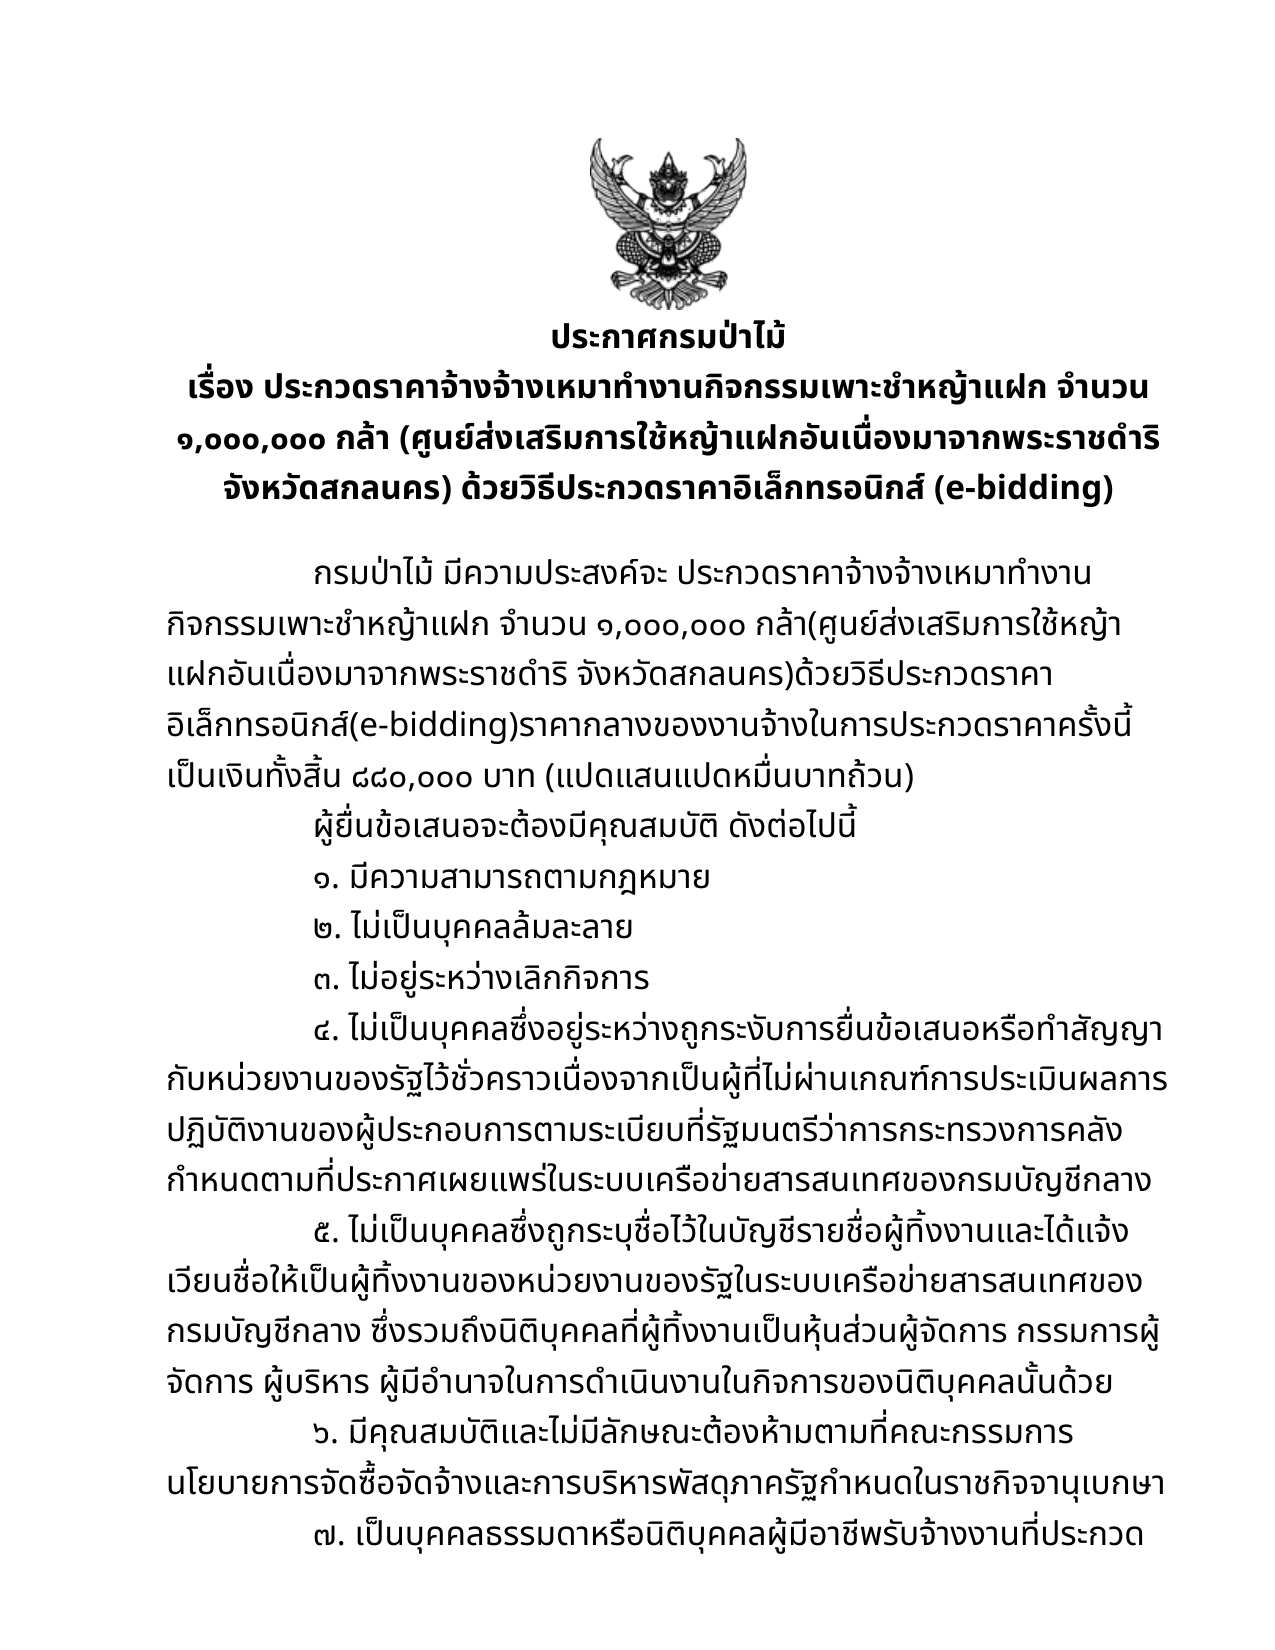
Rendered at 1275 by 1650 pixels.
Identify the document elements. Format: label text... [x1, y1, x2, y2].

table_cell ๑. มีความสามารถตามกฎหมาย [166, 853, 1171, 903]
table_header ผู้ยื่นข้อเสนอจะต้องมีคุณสมบัติ ดังต่อไปนี้ [166, 802, 1171, 853]
table_cell เรื่อง ประกวดราคาจ้างจ้างเหมาทำงานกิจกรรมเพาะชำหญ้าแฝก จำนวน ๑,๐๐๐,๐๐๐ กล้า (ศูนย์ส่งเสริมการใช้หญ้าแฝกอันเนื่องมาจากพระราชดำริ จังหวัดสกลนคร) ด้วยวิธีประกวดราคาอิเล็กทรอนิกส์ (e-bidding) [166, 363, 1171, 515]
table_cell ๕. ไม่เป็นบุคคลซึ่งถูกระบุชื่อไว้ในบัญชีรายชื่อผู้ทิ้งงานและได้แจ้งเวียนชื่อให้เป็นผู้ทิ้งงานของหน่วยงานของรัฐในระบบเครือข่ายสารสนเทศของกรมบัญชีกลาง ซึ่งรวมถึงนิติบุคคลที่ผู้ทิ้งงานเป็นหุ้นส่วนผู้จัดการ กรรมการผู้จัดการ ผู้บริหาร ผู้มีอำนาจในการดำเนินงานในกิจการของนิติบุคคลนั้นด้วย [166, 1206, 1171, 1408]
table_cell ประกาศกรมป่าไม้ [166, 313, 1171, 363]
table_header [166, 136, 1171, 313]
table_cell ๖. มีคุณสมบัติและไม่มีลักษณะต้องห้ามตามที่คณะกรรมการนโยบายการจัดซื้อจัดจ้างและการบริหารพัสดุภาครัฐกำหนดในราชกิจจานุเบกษา [166, 1408, 1171, 1509]
table_cell ๔. ไม่เป็นบุคคลซึ่งอยู่ระหว่างถูกระงับการยื่นข้อเสนอหรือทำสัญญากับหน่วยงานของรัฐไว้ชั่วคราวเนื่องจากเป็นผู้ที่ไม่ผ่านเกณฑ์การประเมินผลการปฏิบัติงานของผู้ประกอบการตามระเบียบที่รัฐมนตรีว่าการกระทรวงการคลังกำหนดตามที่ประกาศเผยแพร่ในระบบเครือข่ายสารสนเทศของกรมบัญชีกลาง [166, 1005, 1171, 1206]
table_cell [166, 1509, 1171, 1560]
table_cell กรมป่าไม้ มีความประสงค์จะ ประกวดราคาจ้างจ้างเหมาทำงานกิจกรรมเพาะชำหญ้าแฝก จำนวน ๑,๐๐๐,๐๐๐ กล้า(ศูนย์ส่งเสริมการใช้หญ้าแฝกอันเนื่องมาจากพระราชดำริ จังหวัดสกลนคร)ด้วยวิธีประกวดราคาอิเล็กทรอนิกส์(e-bidding)ราคากลางของงานจ้างในการประกวดราคาครั้งนี้เป็นเงินทั้งสิ้น ๘๘๐,๐๐๐ บาท (แปดแสนแปดหมื่นบาทถ้วน) [166, 515, 1171, 802]
table_cell ๓. ไม่อยู่ระหว่างเลิกกิจการ [166, 954, 1171, 1004]
picture [590, 138, 747, 310]
table_cell ๒. ไม่เป็นบุคคลล้มละลาย [166, 903, 1171, 954]
